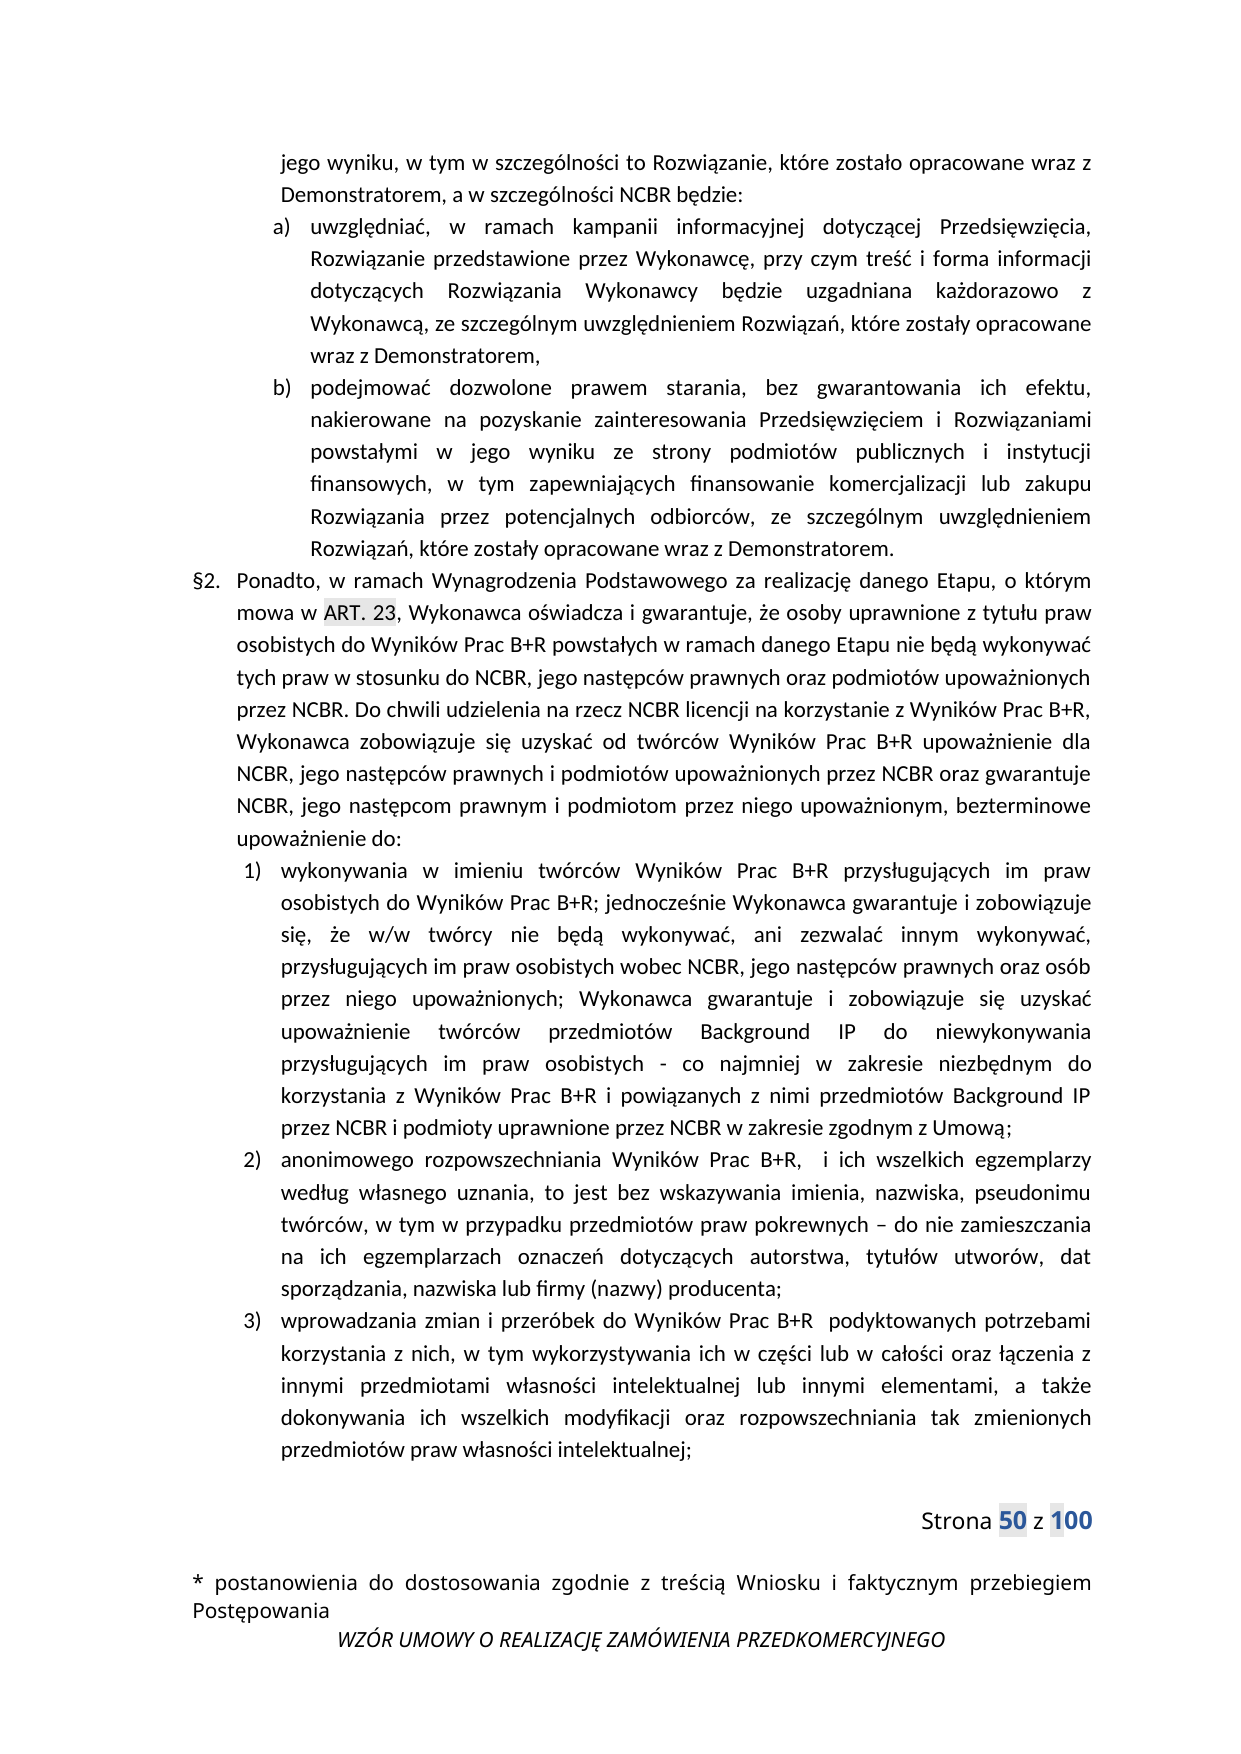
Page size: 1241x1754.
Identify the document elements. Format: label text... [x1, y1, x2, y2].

list wykonywania w imieniu twórców Wyników Prac B+R przysługujących im praw osobistych do Wyników Prac B+R; jednocześnie Wykonawca gwarantuje i zobowiązuje się, że w/w twórcy nie będą wykonywać, ani zezwalać innym wykonywać, przysługujących im praw osobistych wobec NCBR, jego następców prawnych oraz osób przez niego upoważnionych; Wykonawca gwarantuje i zobowiązuje się uzyskać upoważnienie twórców przedmiotów Background IP do niewykonywania przysługujących im praw osobistych - co najmniej w zakresie niezbędnym do korzystania z Wyników Prac B+R i powiązanych z nimi przedmiotów Background IP przez NCBR i podmioty uprawnione przez NCBR w zakresie zgodnym z Umową; [243, 856, 1093, 1141]
list podejmować dozwolone prawem starania, bez gwarantowania ich efektu, nakierowane na pozyskanie zainteresowania Przedsięwzięciem i Rozwiązaniami powstałymi w jego wyniku ze strony podmiotów publicznych i instytucji finansowych, w tym zapewniających finansowanie komercjalizacji lub zakupu Rozwiązania przez potencjalnych odbiorców, ze szczególnym uwzględnieniem Rozwiązań, które zostały opracowane wraz z Demonstratorem. [273, 373, 1093, 562]
list anonimowego rozpowszechniania Wyników Prac B+R, i ich wszelkich egzemplarzy według własnego uznania, to jest bez wskazywania imienia, nazwiska, pseudonimu twórców, w tym w przypadku przedmiotów praw pokrewnych – do nie zamieszczania na ich egzemplarzach oznaczeń dotyczących autorstwa, tytułów utworów, dat sporządzania, nazwiska lub firmy (nazwy) producenta; [243, 1146, 1093, 1302]
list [251, 148, 1093, 208]
list uwzględniać, w ramach kampanii informacyjnej dotyczącej Przedsięwzięcia, Rozwiązanie przedstawione przez Wykonawcę, przy czym treść i forma informacji dotyczących Rozwiązania Wykonawcy będzie uzgadniana każdorazowo z Wykonawcą, ze szczególnym uwzględnieniem Rozwiązań, które zostały opracowane wraz z Demonstratorem, [273, 212, 1093, 369]
list wprowadzania zmian i przeróbek do Wyników Prac B+R podyktowanych potrzebami korzystania z nich, w tym wykorzystywania ich w części lub w całości oraz łączenia z innymi przedmiotami własności intelektualnej lub innymi elementami, a także dokonywania ich wszelkich modyfikacji oraz rozpowszechniania tak zmienionych przedmiotów praw własności intelektualnej; [243, 1306, 1093, 1463]
list Ponadto, w ramach Wynagrodzenia Podstawowego za realizację danego Etapu, o którym mowa w ART. 23, Wykonawca oświadcza i gwarantuje, że osoby uprawnione z tytułu praw osobistych do Wyników Prac B+R powstałych w ramach danego Etapu nie będą wykonywać tych praw w stosunku do NCBR, jego następców prawnych oraz podmiotów upoważnionych przez NCBR. Do chwili udzielenia na rzecz NCBR licencji na korzystanie z Wyników Prac B+R, Wykonawca zobowiązuje się uzyskać od twórców Wyników Prac B+R upoważnienie dla NCBR, jego następców prawnych i podmiotów upoważnionych przez NCBR oraz gwarantuje NCBR, jego następcom prawnym i podmiotom przez niego upoważnionym, bezterminowe upoważnienie do: [192, 566, 1093, 852]
